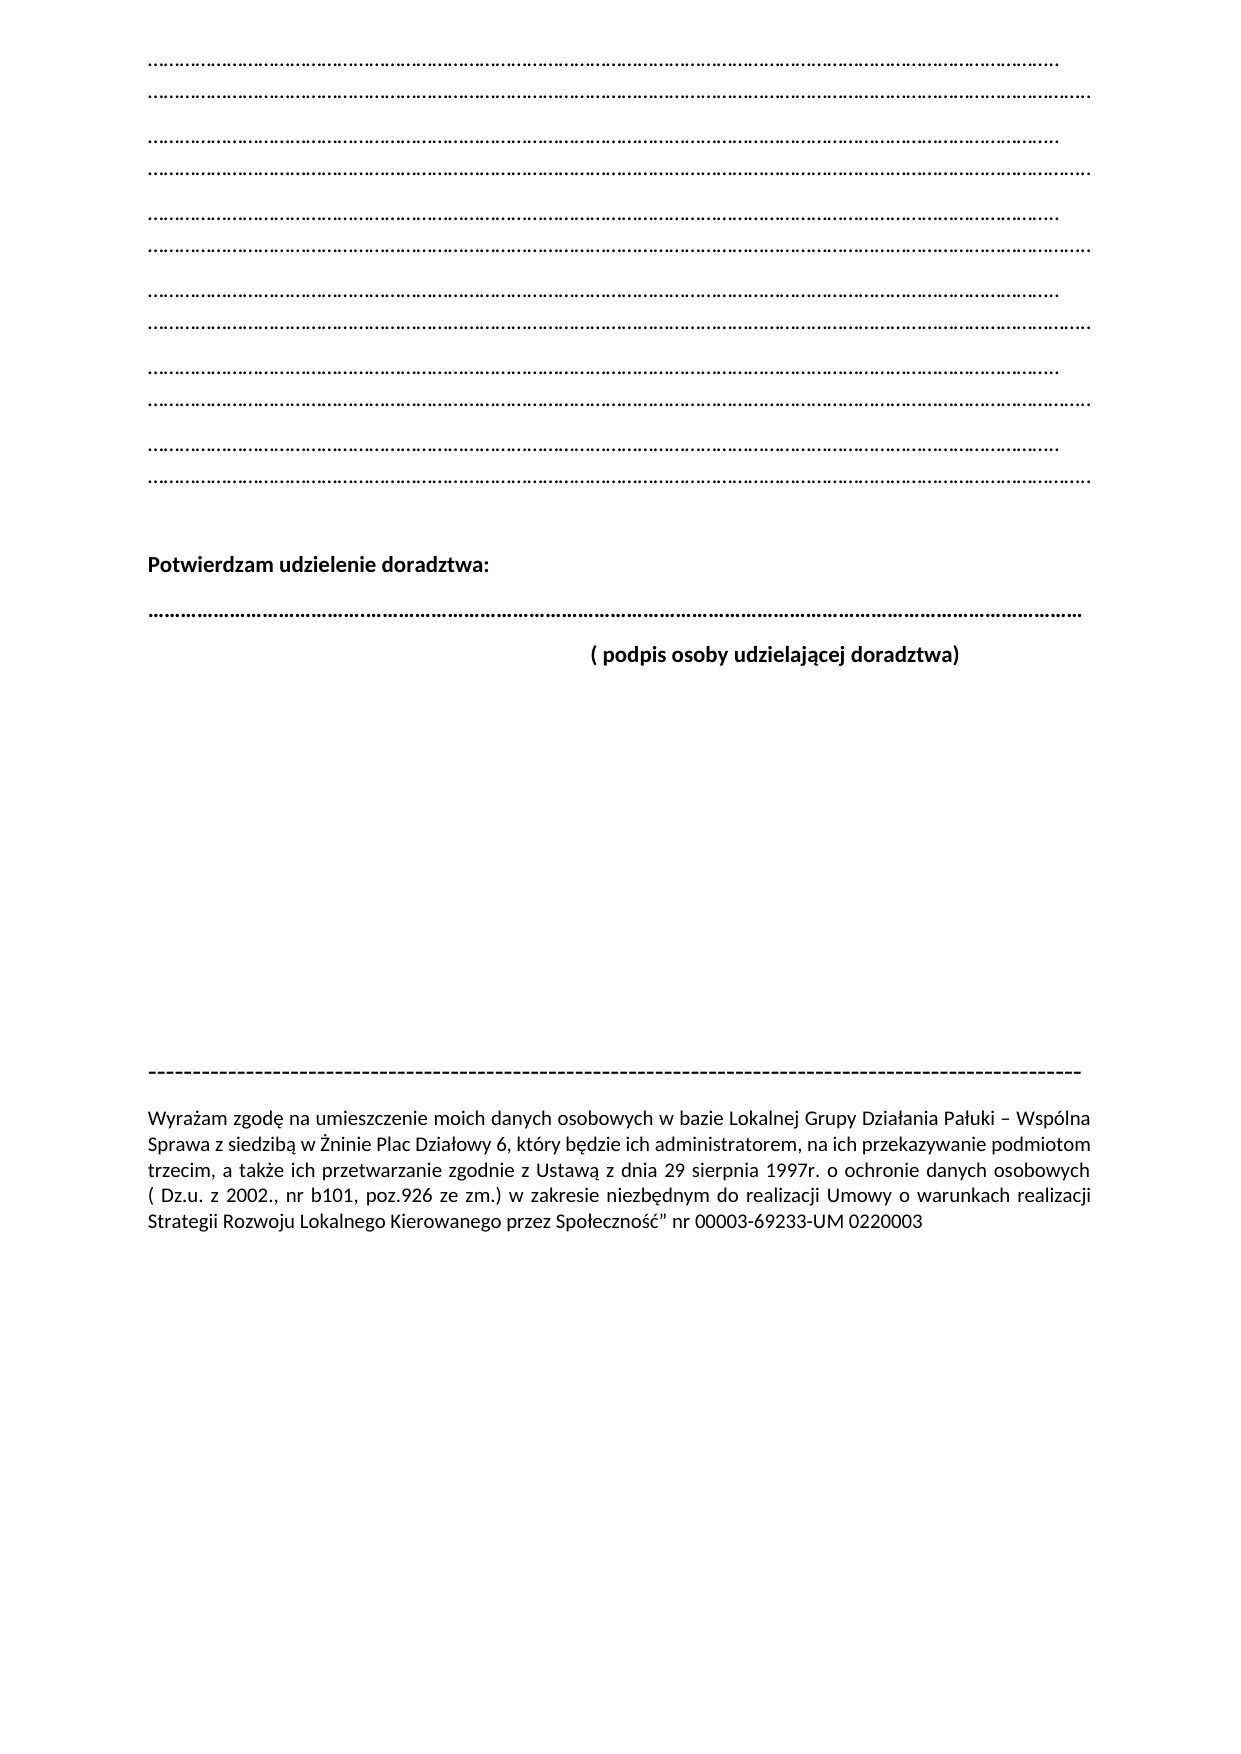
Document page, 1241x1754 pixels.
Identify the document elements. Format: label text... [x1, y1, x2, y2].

text ………………………………………………………………………………………………………………………………………………………..…………………………………………………………………………………………………………………………………………………………….. [148, 275, 1093, 335]
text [148, 198, 1093, 258]
text ………………………………………………………………………………………………………………………………………………………..…………………………………………………………………………………………………………………………………………………………….. [148, 429, 1093, 489]
text --------------------------------------------------------------------------------------------------------- [148, 1053, 1093, 1088]
text Wyrażam zgodę na umieszczenie moich danych osobowych w bazie Lokalnej Grupy Działania Pałuki – Wspólna Sprawa z siedzibą w Żninie Plac Działowy 6, który będzie ich administratorem, na ich przekazywanie podmiotom trzecim, a także ich przetwarzanie zgodnie z Ustawą z dnia 29 sierpnia 1997r. o ochronie danych osobowych ( Dz.u. z 2002., nr b101, poz.926 ze zm.) w zakresie niezbędnym do realizacji Umowy o warunkach realizacji Strategii Rozwoju Lokalnego Kierowanego przez Społeczność” nr 00003-69233-UM 0220003 [148, 1106, 1093, 1233]
text ………………………………….…………………………………………………………………………………………………………………… [148, 595, 1093, 623]
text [148, 121, 1093, 181]
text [148, 44, 1093, 104]
text Potwierdzam udzielenie doradztwa: [148, 551, 1093, 578]
text ………………………………………………………………………………………………………………………………………………………..…………………………………………………………………………………………………………………………………………………………….. [148, 352, 1093, 412]
text ( podpis osoby udzielającej doradztwa) [516, 640, 1093, 668]
